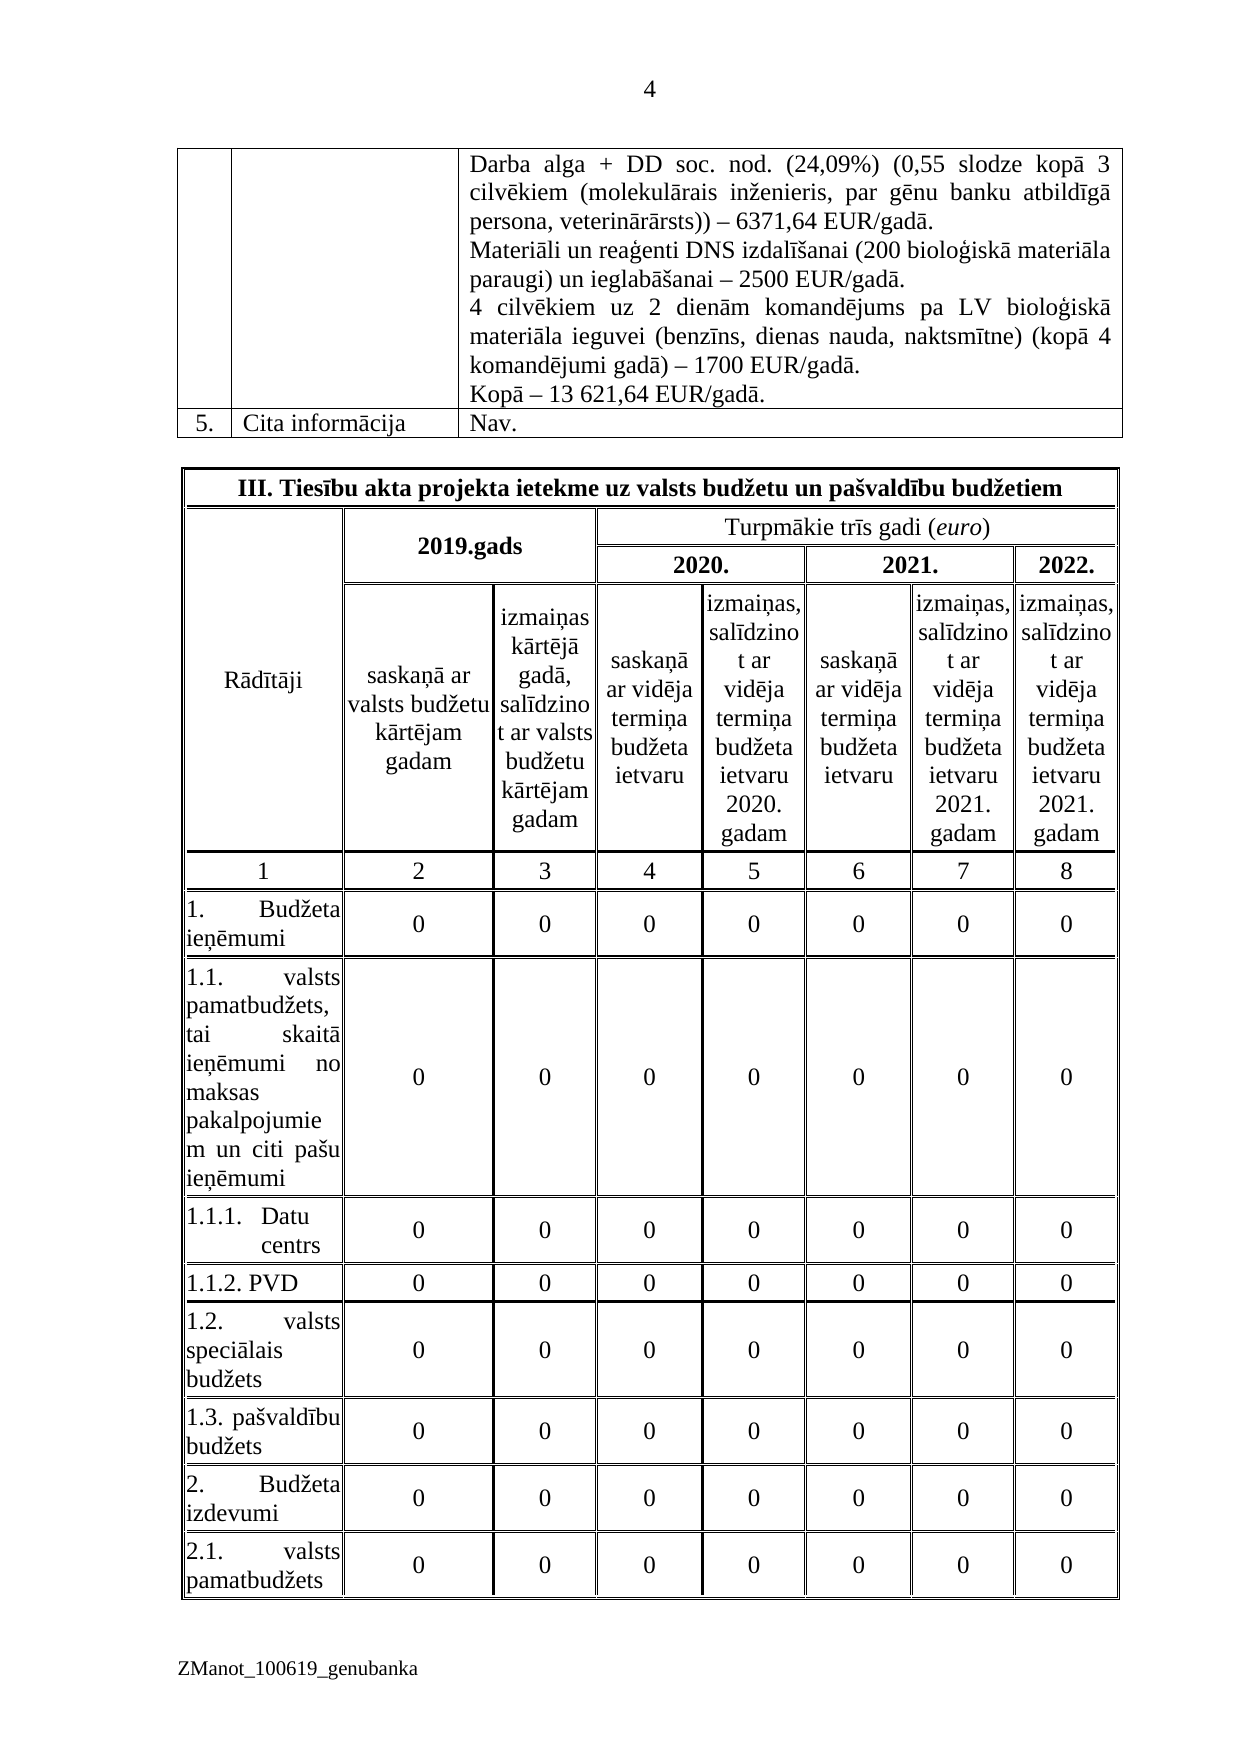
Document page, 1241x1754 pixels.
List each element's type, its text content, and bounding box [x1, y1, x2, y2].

table_cell 2.1. valsts pamatbudžets [185, 1530, 343, 1597]
table_cell 0 [345, 959, 492, 1195]
table_cell 0 [807, 959, 910, 1195]
table_cell 0 [345, 892, 492, 955]
table_cell 0 [345, 1466, 492, 1529]
table_cell izmaiņas, salīdzinot ar vidēja termiņa budžeta ietvaru 2021. gadam [1015, 582, 1118, 850]
table_cell 0 [495, 959, 595, 1195]
table_cell 0 [598, 959, 701, 1195]
table_cell 2021. [807, 547, 1013, 582]
table_cell 0 [807, 1399, 910, 1463]
table_cell 0 [598, 1198, 701, 1262]
table_cell 0 [704, 959, 804, 1195]
table_cell 0 [913, 1198, 1013, 1262]
table_cell 0 [598, 1303, 701, 1396]
table_cell 0 [807, 1265, 910, 1300]
table_cell 5 [704, 853, 804, 888]
table_cell Turpmākie trīs gadi (euro) [598, 505, 1117, 543]
table_cell 0 [495, 892, 595, 955]
table_cell 2022. [1016, 544, 1117, 582]
table_cell Nav. [459, 409, 1122, 437]
table_cell 6 [807, 853, 910, 888]
table_cell 0 [495, 1198, 595, 1262]
table_cell 0 [495, 1303, 595, 1396]
table_cell 1.3. pašvaldību budžets [183, 1396, 343, 1463]
table_cell izmaiņas, salīdzinot ar vidēja termiņa budžeta ietvaru 2021. gadam [913, 585, 1013, 850]
table_cell 1.2. valsts speciālais budžets [185, 1300, 342, 1396]
table_cell saskaņā ar vidēja termiņa budžeta ietvaru [807, 585, 910, 850]
table_cell 0 [1016, 955, 1117, 1195]
table_cell 0 [495, 1265, 595, 1300]
table_cell 0 [345, 1198, 492, 1262]
table_cell izmaiņas, salīdzinot ar vidēja termiņa budžeta ietvaru 2020. gadam [704, 585, 804, 850]
table_cell 0 [1015, 1262, 1118, 1300]
table_cell 2020. [598, 547, 804, 582]
table_cell 1. Budžeta ieņēmumi [185, 888, 342, 955]
table_cell 0 [704, 1466, 804, 1529]
table_cell 7 [913, 853, 1013, 888]
table_cell 0 [913, 1466, 1013, 1529]
table_cell 0 [598, 1265, 701, 1300]
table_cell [459, 149, 1122, 407]
table_cell 0 [598, 892, 701, 955]
table_cell 0 [913, 959, 1013, 1195]
table_cell 0 [913, 1303, 1013, 1396]
table_cell 0 [1015, 1195, 1118, 1262]
table_cell 0 [1015, 1463, 1118, 1529]
table_cell 0 [704, 892, 804, 955]
table_cell 2 [345, 853, 492, 888]
table_cell 0 [704, 1198, 804, 1262]
table_cell 0 [912, 1533, 1015, 1597]
table_cell 5. [178, 409, 231, 437]
table_cell saskaņā ar valsts budžetu kārtējam gadam [345, 585, 492, 850]
table_cell 0 [1015, 1396, 1118, 1463]
table_header III. Tiesību akta projekta ietekme uz valsts budžetu un pašvaldību budžetiem [185, 470, 1117, 505]
table_cell 0 [596, 1533, 702, 1597]
table_cell 2019.gads [345, 509, 595, 582]
table_cell 0 [1016, 888, 1117, 955]
table_cell 0 [345, 1265, 492, 1300]
table_cell 0 [344, 1533, 493, 1597]
table_cell Cita informācija [232, 409, 458, 437]
table_cell 1.1.2. PVD [183, 1262, 343, 1300]
table_cell 0 [913, 1265, 1013, 1300]
table_cell 2. Budžeta izdevumi [183, 1463, 343, 1529]
table_cell 0 [913, 892, 1013, 955]
table_cell 1 [185, 850, 342, 888]
table_cell 0 [704, 1265, 804, 1300]
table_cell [232, 149, 458, 407]
table_cell 4 [598, 853, 701, 888]
table_cell 0 [1016, 1300, 1117, 1396]
table_cell 0 [598, 1399, 701, 1463]
table_cell 0 [807, 1303, 910, 1396]
table_cell 0 [493, 1533, 596, 1597]
table_cell Rādītāji [185, 505, 342, 850]
table_cell 0 [598, 1466, 701, 1529]
table_cell 0 [807, 892, 910, 955]
table_cell 0 [807, 1466, 910, 1529]
table_cell 0 [345, 1399, 492, 1463]
table_cell 0 [495, 1399, 595, 1463]
table_cell 0 [913, 1399, 1013, 1463]
table_cell 0 [345, 1303, 492, 1396]
table_cell saskaņā ar vidēja termiņa budžeta ietvaru [598, 585, 701, 850]
table_cell 4. [178, 149, 231, 407]
table_cell 0 [1015, 1530, 1117, 1597]
table_cell 0 [495, 1466, 595, 1529]
table_cell izmaiņas kārtējā gadā, salīdzinot ar valsts budžetu kārtējam gadam [495, 585, 595, 850]
table_cell 0 [702, 1533, 806, 1597]
table_cell 0 [704, 1303, 804, 1396]
table_cell 0 [806, 1533, 912, 1597]
table_cell 0 [807, 1198, 910, 1262]
table_cell Datu centrs [183, 1195, 343, 1262]
table_cell 1.1. valsts pamatbudžets, tai skaitā ieņēmumi no maksas pakalpojumiem un citi pašu ieņēmumi [185, 955, 342, 1195]
table_cell 3 [495, 853, 595, 888]
table_cell 8 [1016, 850, 1117, 888]
table_cell 0 [704, 1399, 804, 1463]
